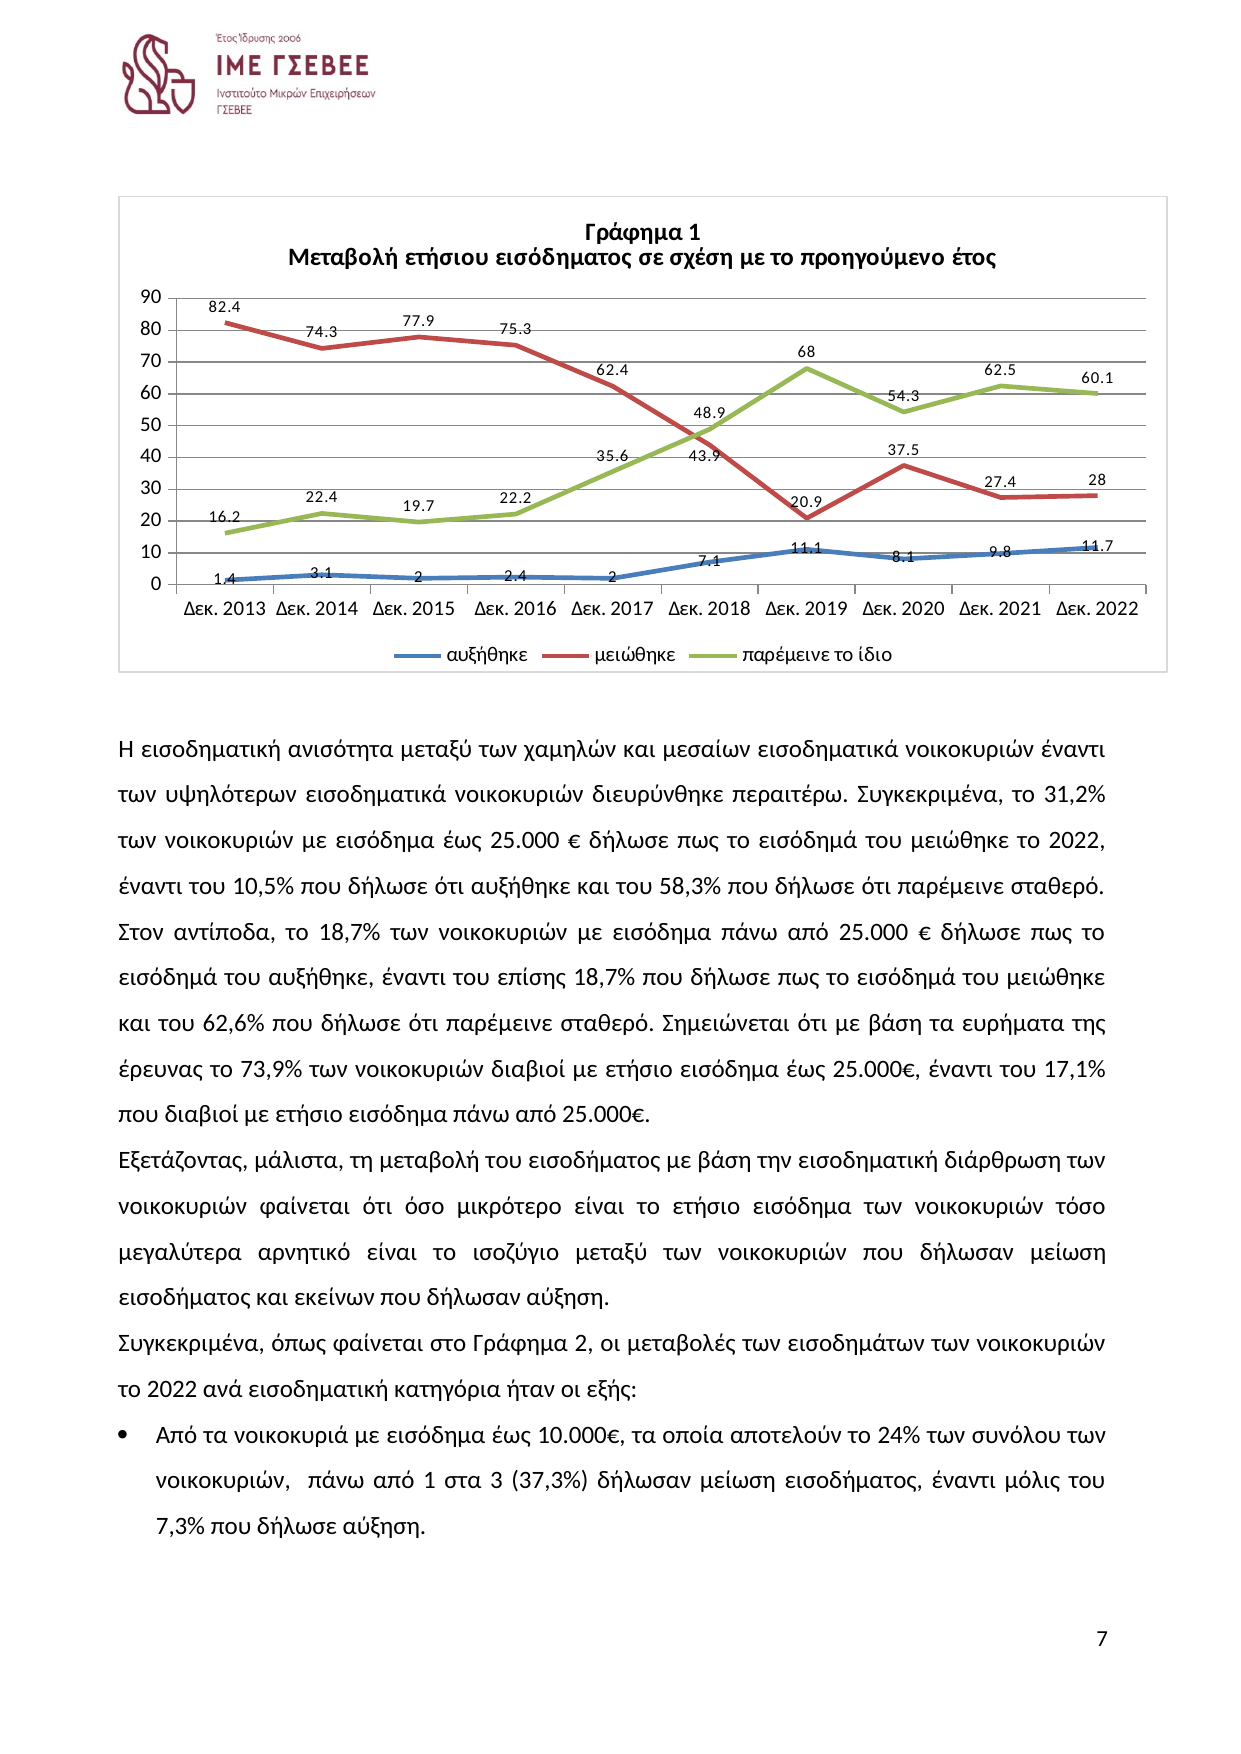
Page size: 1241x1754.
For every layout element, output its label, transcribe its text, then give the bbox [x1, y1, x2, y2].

text Εξετάζοντας, μάλιστα, τη μεταβολή του εισοδήματος με βάση την εισοδηματική διάρθρωση των νοικοκυριών φαίνεται ότι όσο μικρότερο είναι το ετήσιο εισόδημα των νοικοκυριών τόσο μεγαλύτερα αρνητικό είναι το ισοζύγιο μεταξύ των νοικοκυριών που δήλωσαν μείωση εισοδήματος και εκείνων που δήλωσαν αύξηση. [118, 1144, 1107, 1312]
list Από τα νοικοκυριά με εισόδημα έως 10.000€, τα οποία αποτελούν το 24% των συνόλου των νοικοκυριών, πάνω από 1 στα 3 (37,3%) δήλωσαν μείωση εισοδήματος, έναντι μόλις του 7,3% που δήλωσε αύξηση. [118, 1419, 1107, 1541]
text Συγκεκριμένα, όπως φαίνεται στο Γράφημα 2, οι μεταβολές των εισοδημάτων των νοικοκυριών το 2022 ανά εισοδηματική κατηγόρια ήταν οι εξής: [118, 1327, 1107, 1403]
text Η εισοδηματική ανισότητα μεταξύ των χαμηλών και μεσαίων εισοδηματικά νοικοκυριών έναντι των υψηλότερων εισοδηματικά νοικοκυριών διευρύνθηκε περαιτέρω. Συγκεκριμένα, το 31,2% των νοικοκυριών με εισόδημα έως 25.000 € δήλωσε πως το εισόδημά του μειώθηκε το 2022, έναντι του 10,5% που δήλωσε ότι αυξήθηκε και του 58,3% που δήλωσε ότι παρέμεινε σταθερό. Στον αντίποδα, το 18,7% των νοικοκυριών με εισόδημα πάνω από 25.000 € δήλωσε πως το εισόδημά του αυξήθηκε, έναντι του επίσης 18,7% που δήλωσε πως το εισόδημά του μειώθηκε και του 62,6% που δήλωσε ότι παρέμεινε σταθερό. Σημειώνεται ότι με βάση τα ευρήματα της έρευνας το 73,9% των νοικοκυριών διαβιοί με ετήσιο εισόδημα έως 25.000€, έναντι του 17,1% που διαβιοί με ετήσιο εισόδημα πάνω από 25.000€. [118, 733, 1107, 1129]
picture [118, 30, 378, 118]
